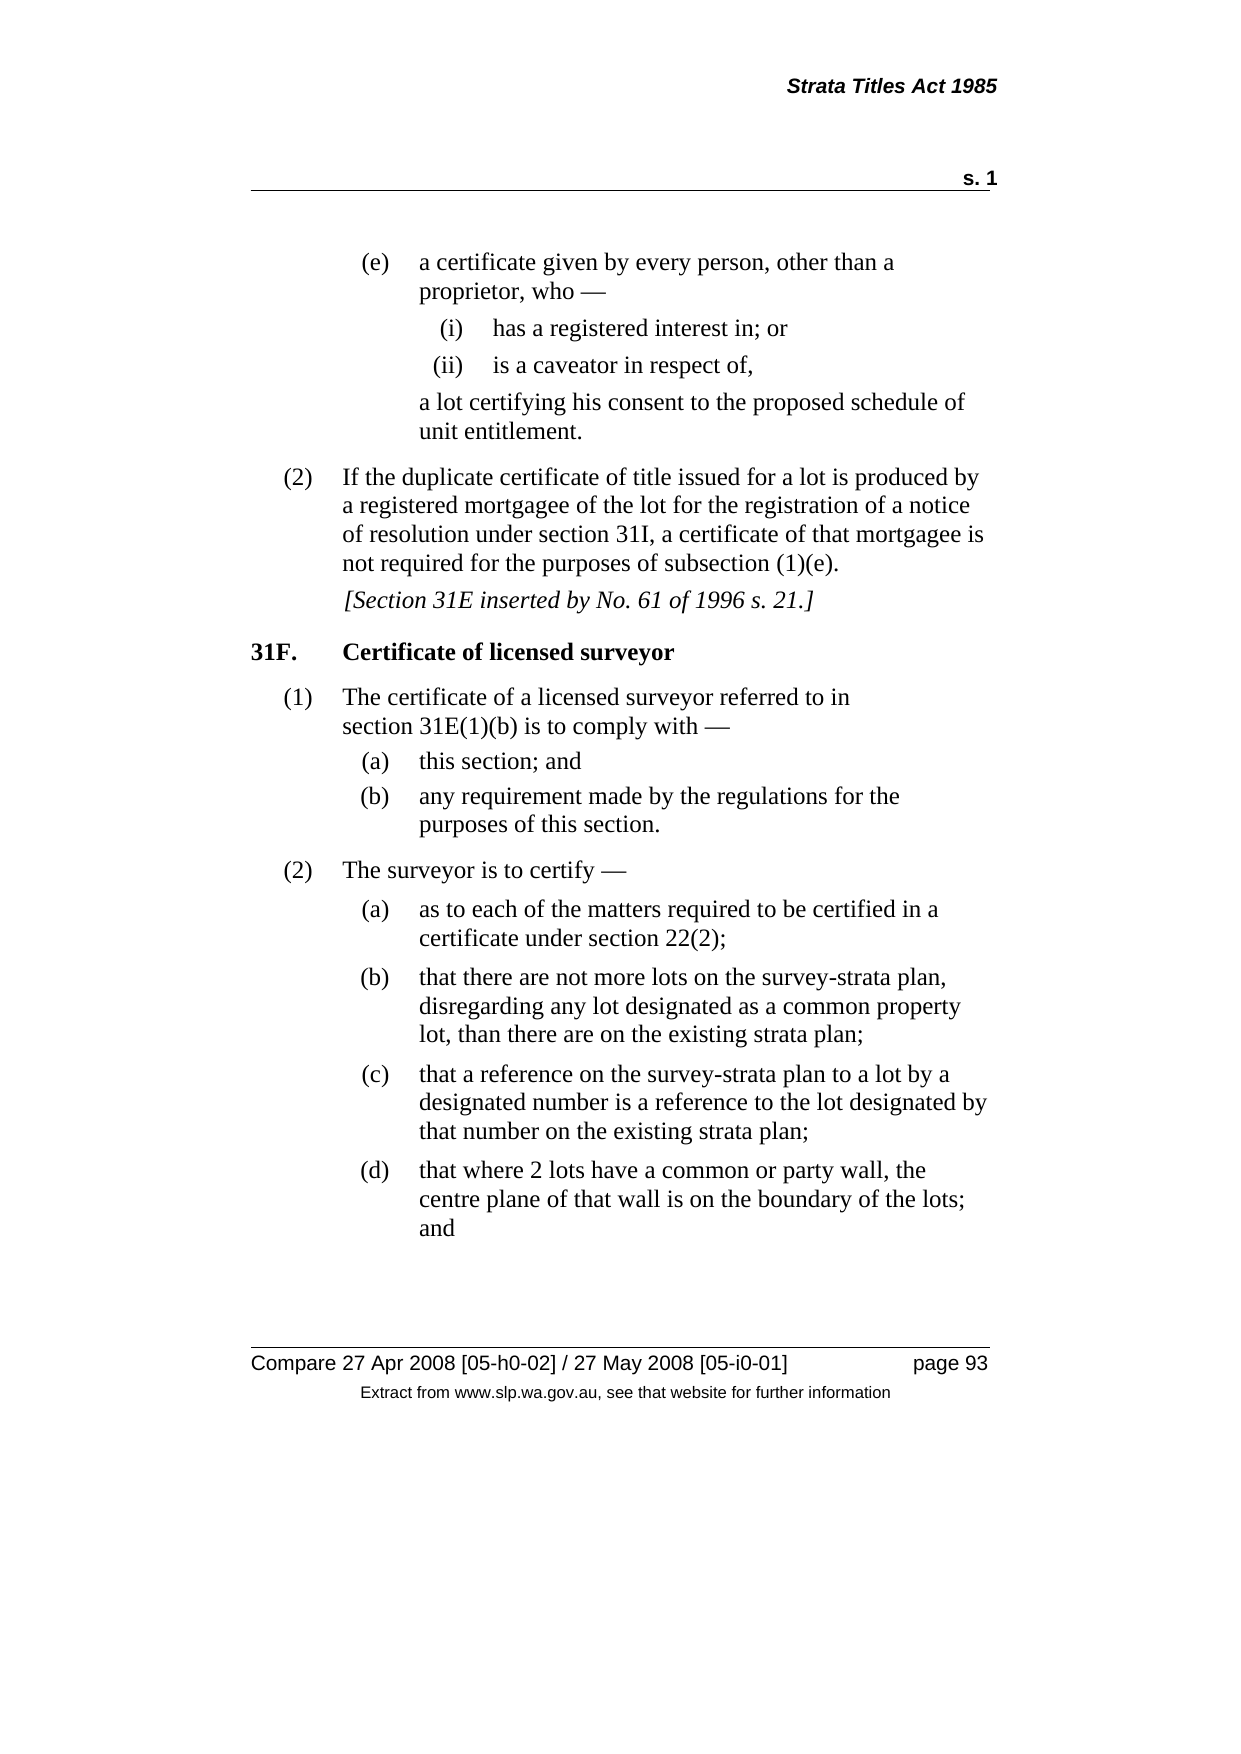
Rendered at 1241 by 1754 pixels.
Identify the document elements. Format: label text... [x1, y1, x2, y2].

text (ii) is a caveator in respect of, [251, 350, 990, 379]
text (a) this section; and [251, 746, 990, 774]
text (c) that a reference on the survey-strata plan to a lot by a designated number is a reference to the lot designated by that number on the existing strata plan; [251, 1059, 990, 1145]
text [Section 31E inserted by No. 61 of 1996 s. 21.] [251, 585, 990, 614]
text (a) as to each of the matters required to be certified in a certificate under section 22(2); [251, 894, 990, 952]
text (d) that where 2 lots have a common or party wall, the centre plane of that wall is on the boundary of the lots; and [251, 1155, 990, 1242]
text a lot certifying his consent to the proposed schedule of unit entitlement. [251, 387, 990, 445]
text (2) The surveyor is to certify — [251, 855, 990, 884]
text (2) If the duplicate certificate of title issued for a lot is produced by a registered mortgagee of the lot for the registration of a notice of resolution under section 31I, a certificate of that mortgagee is not required for the purposes of subsection (1)(e). [251, 462, 990, 577]
text (b) any requirement made by the regulations for the purposes of this section. [251, 781, 990, 838]
subtitle 31F. Certificate of licensed surveyor [251, 637, 990, 665]
text (e) a certificate given by every person, other than a proprietor, who — [251, 247, 990, 305]
text (b) that there are not more lots on the survey-strata plan, disregarding any lot designated as a common property lot, than there are on the existing strata plan; [251, 962, 990, 1048]
text (1) The certificate of a licensed surveyor referred to in section 31E(1)(b) is to comply with — [251, 682, 990, 739]
text (i) has a registered interest in; or [251, 313, 990, 342]
